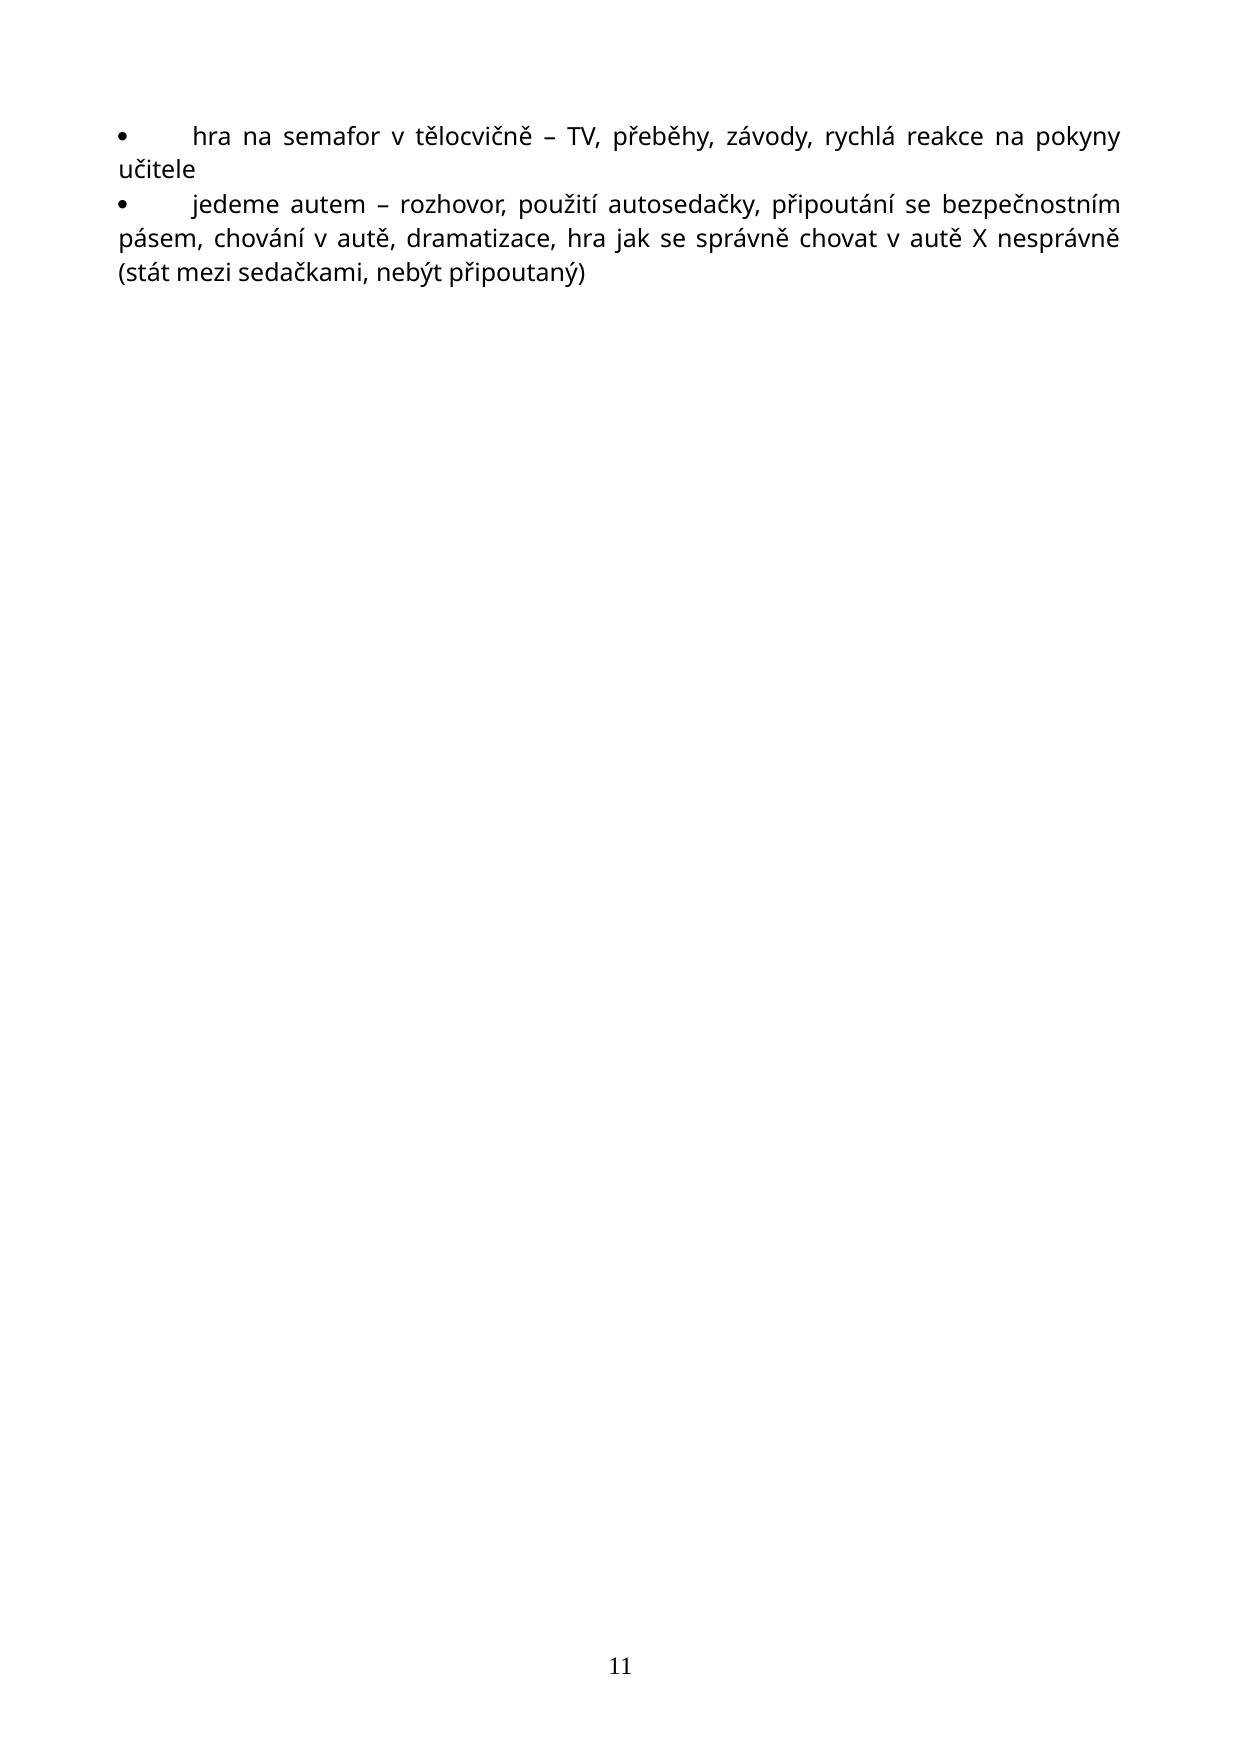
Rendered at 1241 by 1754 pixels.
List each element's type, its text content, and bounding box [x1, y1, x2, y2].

list jedeme autem – rozhovor, použití autosedačky, připoutání se bezpečnostním pásem, chování v autě, dramatizace, hra jak se správně chovat v autě X nesprávně (stát mezi sedačkami, nebýt připoutaný) [118, 186, 1122, 288]
list hra na semafor v tělocvičně – TV, přeběhy, závody, rychlá reakce na pokyny učitele [118, 118, 1122, 186]
